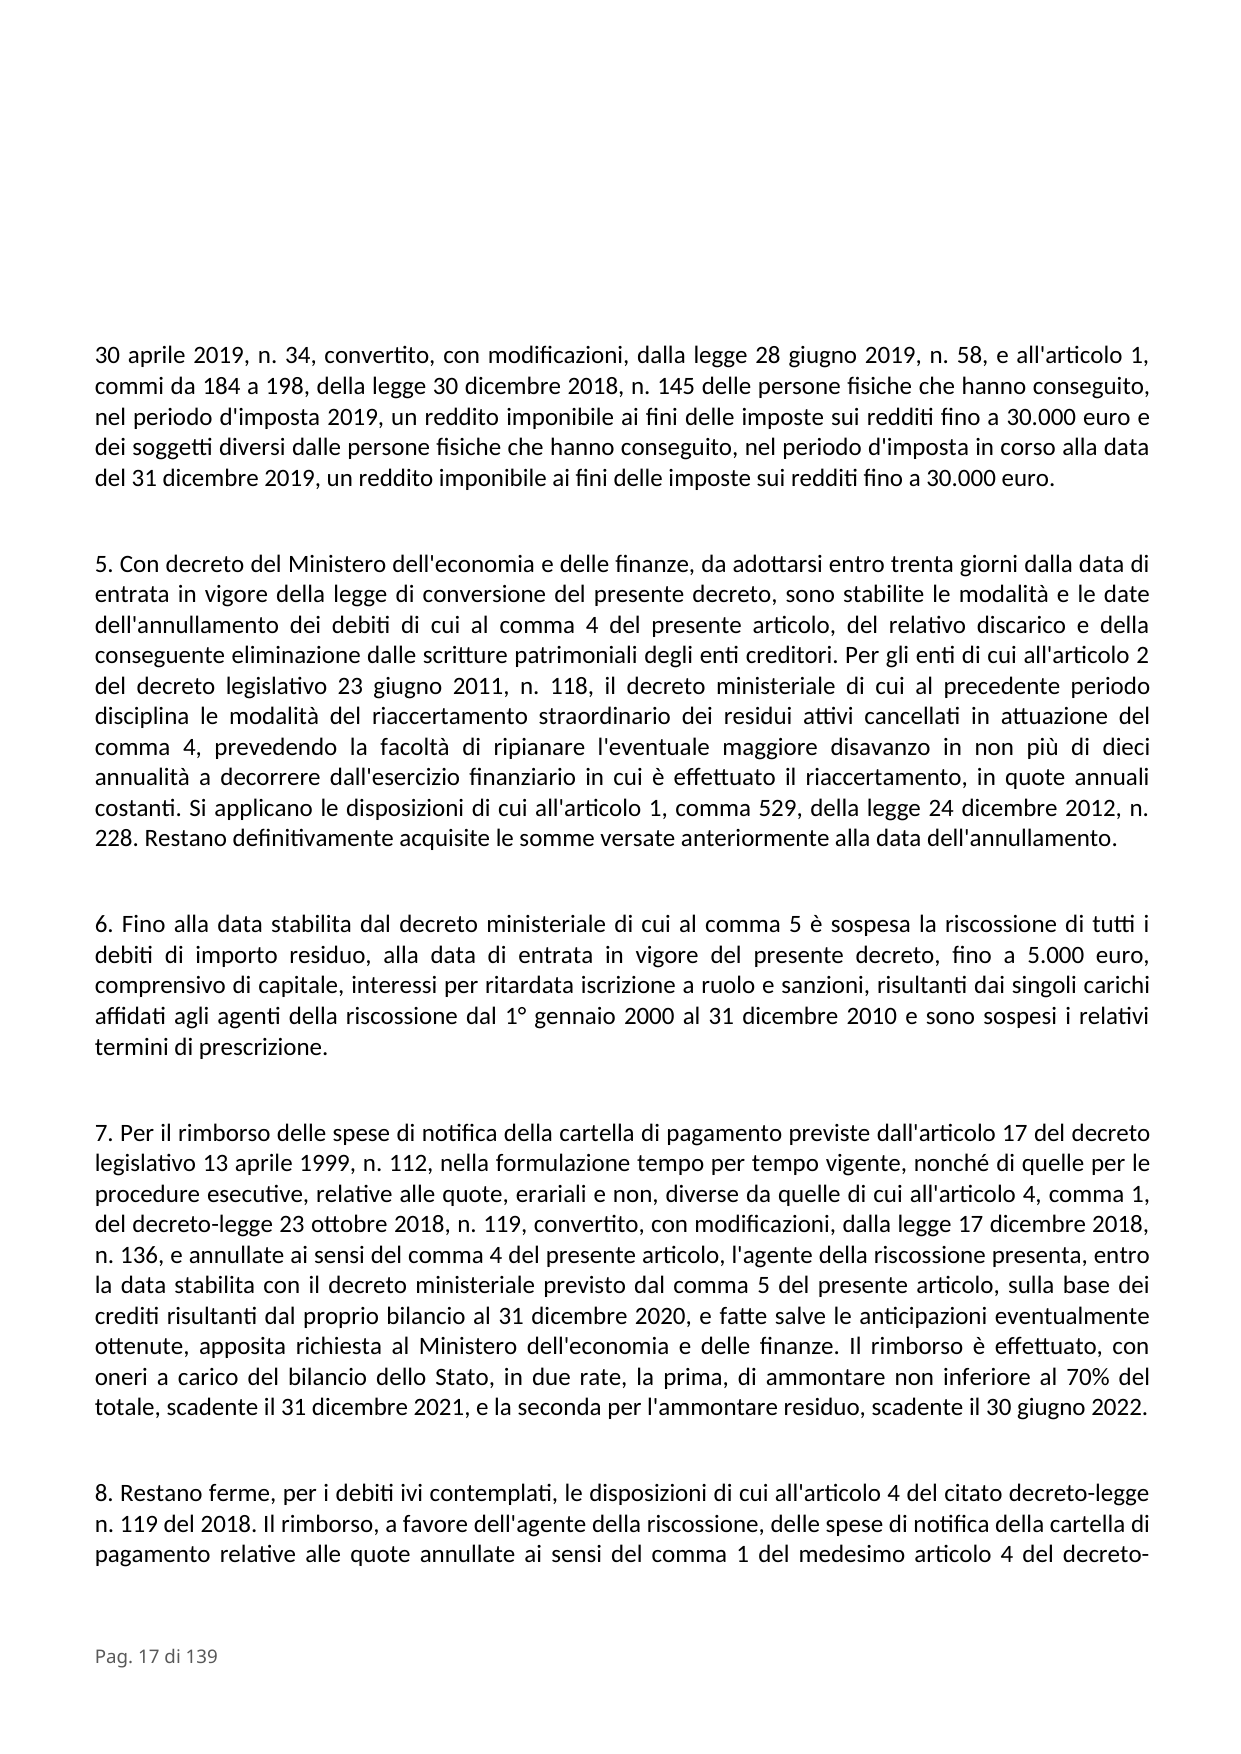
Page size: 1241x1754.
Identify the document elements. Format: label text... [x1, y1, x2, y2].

text 6. Fino alla data stabilita dal decreto ministeriale di cui al comma 5 è sospesa la riscossione di tutti i debiti di importo residuo, alla data di entrata in vigore del presente decreto, fino a 5.000 euro, comprensivo di capitale, interessi per ritardata iscrizione a ruolo e sanzioni, risultanti dai singoli carichi affidati agli agenti della riscossione dal 1° gennaio 2000 al 31 dicembre 2010 e sono sospesi i relativi termini di prescrizione. [94, 908, 1152, 1061]
text 5. Con decreto del Ministero dell'economia e delle finanze, da adottarsi entro trenta giorni dalla data di entrata in vigore della legge di conversione del presente decreto, sono stabilite le modalità e le date dell'annullamento dei debiti di cui al comma 4 del presente articolo, del relativo discarico e della conseguente eliminazione dalle scritture patrimoniali degli enti creditori. Per gli enti di cui all'articolo 2 del decreto legislativo 23 giugno 2011, n. 118, il decreto ministeriale di cui al precedente periodo disciplina le modalità del riaccertamento straordinario dei residui attivi cancellati in attuazione del comma 4, prevedendo la facoltà di ripianare l'eventuale maggiore disavanzo in non più di dieci annualità a decorrere dall'esercizio finanziario in cui è effettuato il riaccertamento, in quote annuali costanti. Si applicano le disposizioni di cui all'articolo 1, comma 529, della legge 24 dicembre 2012, n. 228. Restano definitivamente acquisite le somme versate anteriormente alla data dell'annullamento. [94, 548, 1152, 853]
text 7. Per il rimborso delle spese di notifica della cartella di pagamento previste dall'articolo 17 del decreto legislativo 13 aprile 1999, n. 112, nella formulazione tempo per tempo vigente, nonché di quelle per le procedure esecutive, relative alle quote, erariali e non, diverse da quelle di cui all'articolo 4, comma 1, del decreto-legge 23 ottobre 2018, n. 119, convertito, con modificazioni, dalla legge 17 dicembre 2018, n. 136, e annullate ai sensi del comma 4 del presente articolo, l'agente della riscossione presenta, entro la data stabilita con il decreto ministeriale previsto dal comma 5 del presente articolo, sulla base dei crediti risultanti dal proprio bilancio al 31 dicembre 2020, e fatte salve le anticipazioni eventualmente ottenute, apposita richiesta al Ministero dell'economia e delle finanze. Il rimborso è effettuato, con oneri a carico del bilancio dello Stato, in due rate, la prima, di ammontare non inferiore al 70% del totale, scadente il 31 dicembre 2021, e la seconda per l'ammontare residuo, scadente il 30 giugno 2022. [94, 1117, 1152, 1422]
